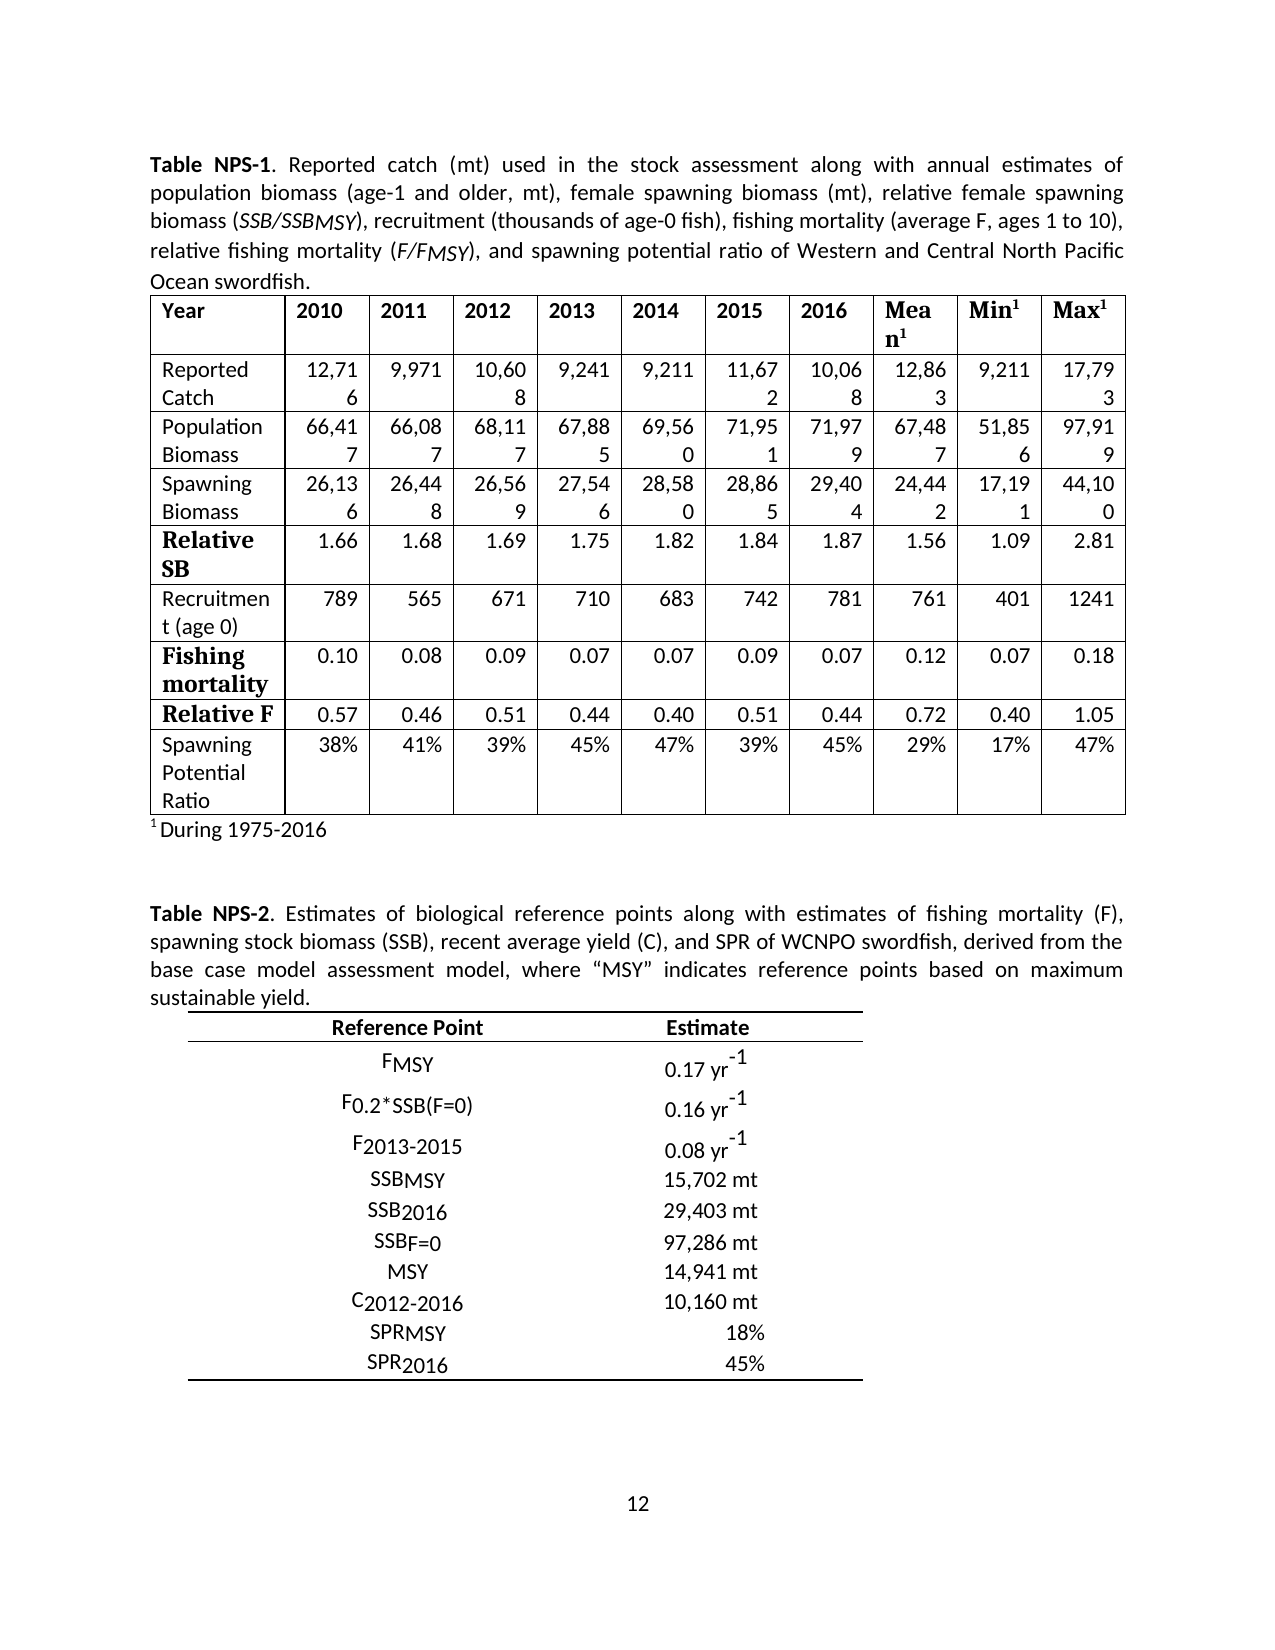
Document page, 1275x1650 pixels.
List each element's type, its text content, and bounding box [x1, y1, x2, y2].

table_cell 742 [706, 585, 789, 641]
table_cell 1.69 [454, 526, 537, 583]
table_cell 0.09 [454, 642, 537, 699]
table_cell Relative F [151, 700, 284, 729]
table_cell 0.08 yr-1 [609, 1124, 862, 1164]
table_cell 14,941 mt [609, 1257, 862, 1285]
table_cell 17,793 [1042, 355, 1125, 411]
table_cell 66,087 [370, 412, 453, 468]
table_cell 1.68 [370, 526, 453, 583]
table_header 2011 [370, 296, 453, 354]
table_cell 15,702 mt [609, 1164, 862, 1195]
table_cell 1241 [1042, 585, 1125, 641]
table_cell 44,100 [1042, 469, 1125, 525]
table_cell 71,979 [790, 412, 873, 468]
table_cell 9,211 [622, 355, 705, 411]
table_cell 1.87 [790, 526, 873, 583]
table_cell 10,068 [790, 355, 873, 411]
table_cell 0.72 [874, 700, 957, 729]
table_cell 27,546 [538, 469, 621, 525]
table_header 2013 [538, 296, 621, 354]
table_cell 761 [874, 585, 957, 641]
table_cell 67,885 [538, 412, 621, 468]
table_cell 1.09 [958, 526, 1041, 583]
table_cell 1.84 [706, 526, 789, 583]
table_cell 97,919 [1042, 412, 1125, 468]
table_cell SSBF=0 [188, 1227, 609, 1257]
table_cell 0.09 [706, 642, 789, 699]
table_header Estimate [609, 1013, 862, 1041]
table_cell 41% [370, 730, 453, 814]
table_cell 0.51 [454, 700, 537, 729]
table_cell 71,951 [706, 412, 789, 468]
table_cell C2012-2016 [188, 1285, 609, 1317]
table_cell 9,241 [538, 355, 621, 411]
table_cell 29,403 mt [609, 1195, 862, 1227]
table_header 2012 [454, 296, 537, 354]
table_cell 51,856 [958, 412, 1041, 468]
table_cell 0.12 [874, 642, 957, 699]
table_cell 781 [790, 585, 873, 641]
table_cell F0.2*SSB(F=0) [188, 1083, 609, 1123]
list Table NPS-1. Reported catch (mt) used in the stock assessment along with annual estimates of population biomass (age-1 and older, mt), female spawning biomass (mt), relative female spawning biomass (SSB/SSBMSY), recruitment (thousands of age-0 fish), fishing mortality (average F, ages 1 to 10), relative fishing mortality (F/FMSY), and spawning potential ratio of Western and Central North Pacific Ocean swordfish. [150, 150, 1125, 295]
table_cell 18% [609, 1317, 862, 1347]
table_cell 69,560 [622, 412, 705, 468]
table_cell Relative SB [151, 526, 284, 583]
table_header Min1 [958, 296, 1041, 354]
table_cell 68,117 [454, 412, 537, 468]
table_cell 710 [538, 585, 621, 641]
table_cell 28,580 [622, 469, 705, 525]
table_cell 0.07 [622, 642, 705, 699]
table_cell 0.51 [706, 700, 789, 729]
table_cell 26,448 [370, 469, 453, 525]
table_cell 401 [958, 585, 1041, 641]
table_cell 24,442 [874, 469, 957, 525]
table_cell 0.07 [538, 642, 621, 699]
table_cell 2.81 [1042, 526, 1125, 583]
table_cell 1.75 [538, 526, 621, 583]
table_cell 789 [286, 585, 369, 641]
table_cell 0.18 [1042, 642, 1125, 699]
table_cell 1.05 [1042, 700, 1125, 729]
list Table NPS-2. Estimates of biological reference points along with estimates of fishing mortality (F), spawning stock biomass (SSB), recent average yield (C), and SPR of WCNPO swordfish, derived from the base case model assessment model, where “MSY” indicates reference points based on maximum sustainable yield. [150, 899, 1125, 1011]
table_cell 0.16 yr-1 [609, 1083, 862, 1123]
table_cell 0.44 [790, 700, 873, 729]
table_cell SPRMSY [188, 1317, 609, 1347]
table_cell 47% [622, 730, 705, 814]
table_cell 26,569 [454, 469, 537, 525]
table_cell 0.44 [538, 700, 621, 729]
table_header Max1 [1042, 296, 1125, 354]
table_cell FMSY [188, 1042, 609, 1083]
table_cell 9,211 [958, 355, 1041, 411]
table_cell 0.40 [622, 700, 705, 729]
table_cell 26,136 [286, 469, 369, 525]
table_header Year [151, 296, 284, 354]
table_cell 45% [538, 730, 621, 814]
table_cell 12,716 [286, 355, 369, 411]
table_cell 10,160 mt [609, 1285, 862, 1317]
table_cell 1.66 [286, 526, 369, 583]
table_cell 9,971 [370, 355, 453, 411]
table_cell 17,191 [958, 469, 1041, 525]
table_cell Reported Catch [151, 355, 284, 411]
table_cell 10,608 [454, 355, 537, 411]
table_cell 17% [958, 730, 1041, 814]
table_cell 29,404 [790, 469, 873, 525]
table_cell 29% [874, 730, 957, 814]
table_cell Recruitment (age 0) [151, 585, 284, 641]
table_cell 66,417 [286, 412, 369, 468]
table_header 2016 [790, 296, 873, 354]
table_cell Fishing mortality [151, 642, 284, 699]
table_cell 39% [454, 730, 537, 814]
table_cell Spawning Biomass [151, 469, 284, 525]
table_cell 97,286 mt [609, 1227, 862, 1257]
table_cell 38% [286, 730, 369, 814]
table_header 2015 [706, 296, 789, 354]
table_cell Population Biomass [151, 412, 284, 468]
table_cell 12,863 [874, 355, 957, 411]
table_cell 565 [370, 585, 453, 641]
table_cell 0.08 [370, 642, 453, 699]
table_cell 11,672 [706, 355, 789, 411]
table_cell 0.40 [958, 700, 1041, 729]
table_cell SSBMSY [188, 1164, 609, 1195]
table_cell 0.10 [286, 642, 369, 699]
table_header 2014 [622, 296, 705, 354]
table_cell F2013-2015 [188, 1124, 609, 1164]
table_cell 0.46 [370, 700, 453, 729]
table_cell 0.57 [286, 700, 369, 729]
table_cell SSB2016 [188, 1195, 609, 1227]
table_cell MSY [188, 1257, 609, 1285]
table_cell SPR2016 [188, 1348, 609, 1379]
table_cell 45% [790, 730, 873, 814]
table_cell 0.07 [790, 642, 873, 699]
table_header Mean1 [874, 296, 957, 354]
table_cell 671 [454, 585, 537, 641]
table_cell 0.17 yr-1 [609, 1042, 862, 1083]
table_cell 67,487 [874, 412, 957, 468]
table_cell 45% [609, 1348, 862, 1379]
table_cell 28,865 [706, 469, 789, 525]
text 1 During 1975-2016 [150, 815, 1125, 843]
table_header 2010 [286, 296, 369, 354]
table_cell 39% [706, 730, 789, 814]
table_cell 1.82 [622, 526, 705, 583]
table_cell 683 [622, 585, 705, 641]
table_cell 0.07 [958, 642, 1041, 699]
table_cell Spawning Potential Ratio [151, 730, 284, 814]
table_header Reference Point [188, 1013, 609, 1041]
table_cell 47% [1042, 730, 1125, 814]
table_cell 1.56 [874, 526, 957, 583]
